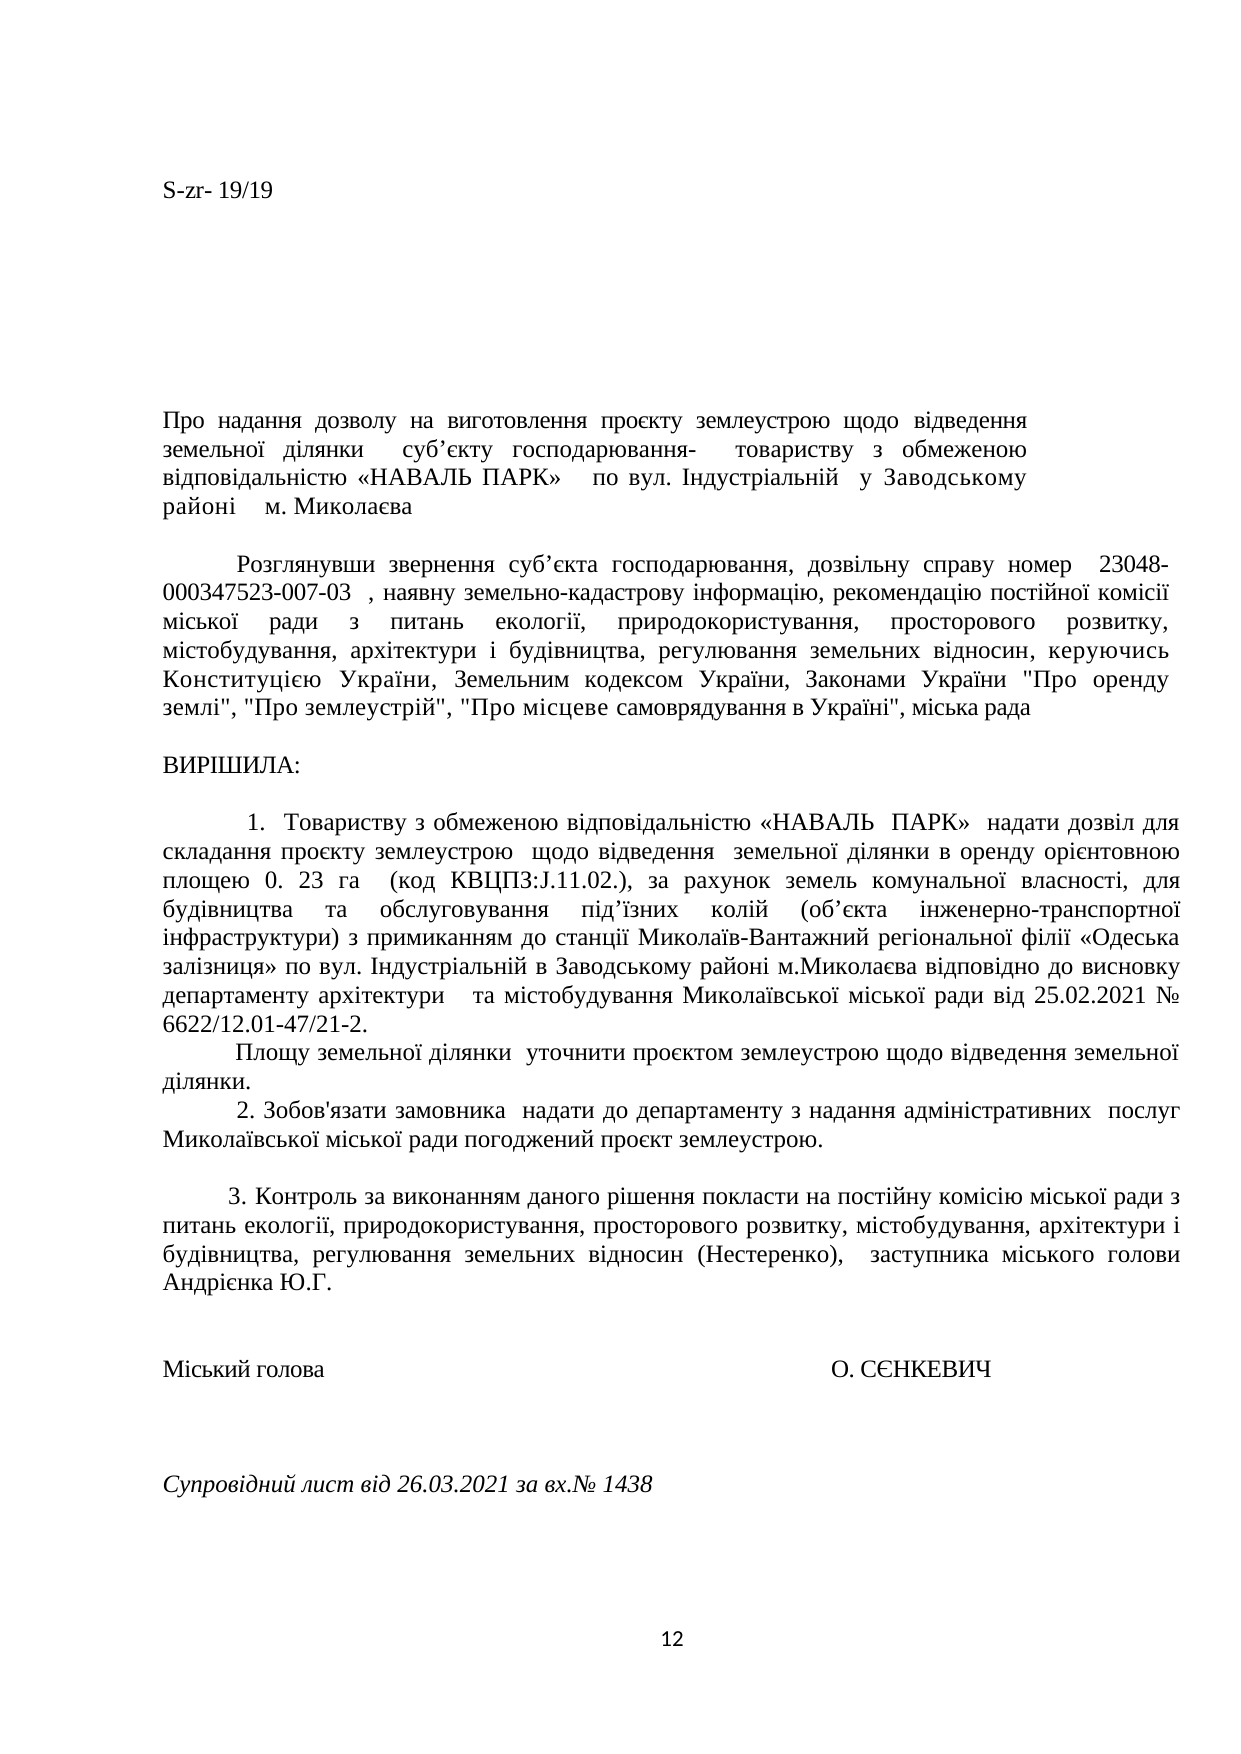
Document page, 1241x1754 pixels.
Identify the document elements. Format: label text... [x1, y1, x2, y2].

text S-zr- 19/19 [162, 175, 1181, 204]
text Міський голова О. СЄНКЕВИЧ [162, 1354, 1181, 1382]
text Супровідний лист від 26.03.2021 за вх.№ 1438 [162, 1469, 1181, 1497]
text 3. Контроль за виконанням даного рішення покласти на постійну комісію міської ради з питань екології, природокористування, просторового розвитку, містобудування, архітектури і будівництва, регулювання земельних відносин (Нестеренко), заступника міського голови Андрієнка Ю.Г. [162, 1181, 1181, 1296]
text Розглянувши звернення суб’єкта господарювання, дозвільну справу номер 23048-000347523-007-03 , наявну земельно-кадастрову інформацію, рекомендацію постійної комісії міської ради з питань екології, природокористування, просторового розвитку, містобудування, архітектури і будівництва, регулювання земельних відносин, керуючись Конституцією України, Земельним кодексом України, Законами України "Про оренду землі", "Про землеустрій", "Про місцеве самоврядування в Україні", міська рада [162, 549, 1169, 721]
text 1. Товариству з обмеженою відповідальністю «НАВАЛЬ ПАРК» надати дозвіл для складання проєкту землеустрою щодо відведення земельної ділянки в оренду орієнтовною площею 0. 23 га (код КВЦПЗ:J.11.02.), за рахунок земель комунальної власності, для будівництва та обслуговування під’їзних колій (об’єкта інженерно-транспортної інфраструктури) з примиканням до станції Миколаїв-Вантажний регіональної філії «Одеська залізниця» по вул. Індустріальній в Заводському районі м.Миколаєва відповідно до висновку департаменту архітектури та містобудування Миколаївської міської ради від 25.02.2021 № 6622/12.01-47/21-2. [162, 807, 1181, 1037]
text Площу земельної ділянки уточнити проєктом землеустрою щодо відведення земельної ділянки. [162, 1037, 1181, 1095]
text ВИРІШИЛА: [162, 750, 1181, 779]
text Про надання дозволу на виготовлення проєкту землеустрою щодо відведення земельної ділянки суб’єкту господарювання- товариству з обмеженою відповідальністю «НАВАЛЬ ПАРК» по вул. Індустріальній у Заводському районі м. Миколаєва [162, 405, 1027, 520]
text 2. Зобов'язати замовника надати до департаменту з надання адміністративних послуг Миколаївської міської ради погоджений проєкт землеустрою. [162, 1095, 1181, 1152]
